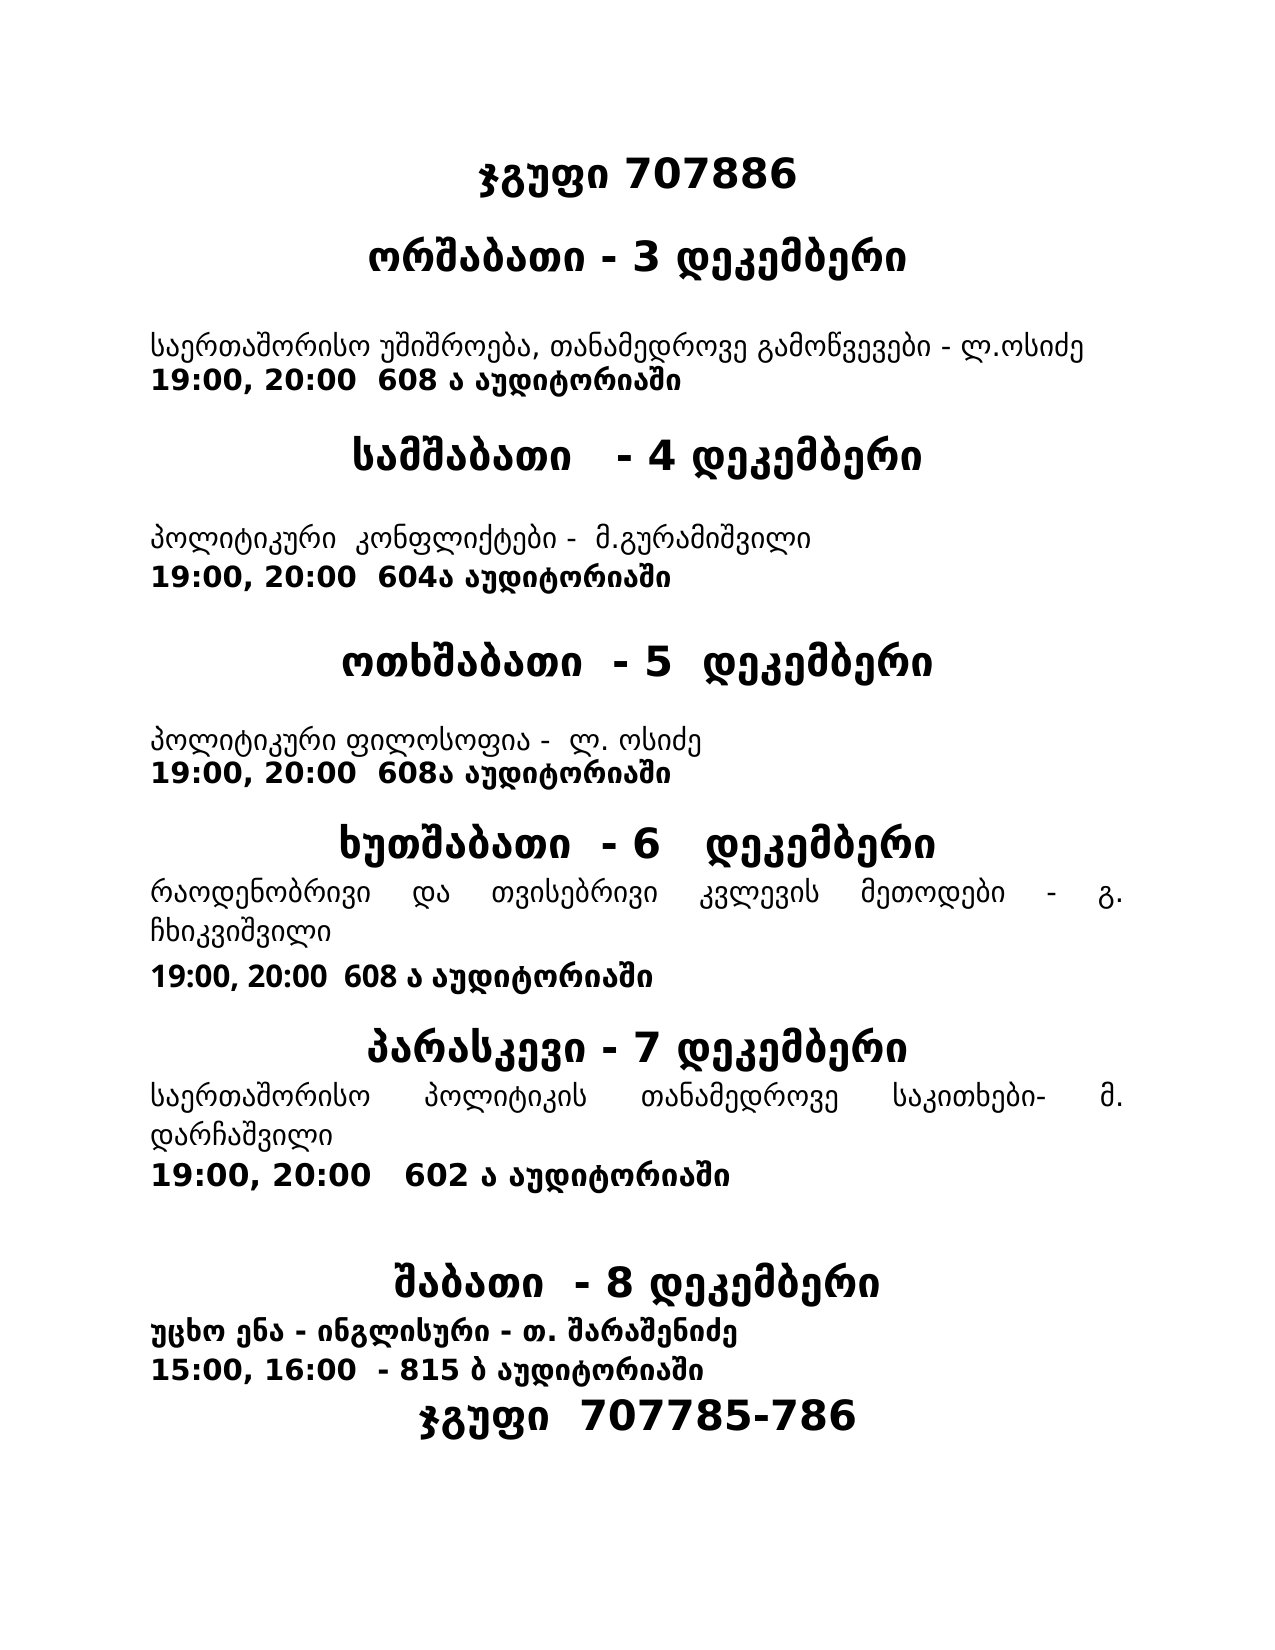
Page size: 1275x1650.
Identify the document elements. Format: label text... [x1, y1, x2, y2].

text სამშაბათი - 4 დეკემბერი [150, 431, 1125, 480]
text ორშაბათი - 3 დეკემბერი [150, 232, 1125, 281]
text პარასკევი - 7 დეკემბერი [150, 1023, 1125, 1072]
text 15:00, 16:00 - 815 ბ აუდიტორიაში [150, 1353, 1125, 1387]
text პოლიტიკური ფილოსოფია - ლ. ოსიძე [150, 723, 1125, 757]
text 19:00, 20:00 608ა აუდიტორიაში [150, 757, 1125, 791]
text ჯგუფი 707886 [150, 150, 1125, 198]
text უცხო ენა - ინგლისური - თ. შარაშენიძე [150, 1314, 1125, 1348]
list რაოდენობრივი და თვისებრივი კვლევის მეთოდები - გ. ჩხიკვიშვილი [150, 876, 1125, 948]
text 19:00, 20:00 602 ა აუდიტორიაში [150, 1157, 1125, 1193]
text პოლიტიკური კონფლიქტები - მ.გურამიშვილი [150, 521, 1125, 555]
text 19:00, 20:00 604ა აუდიტორიაში [150, 560, 1125, 594]
text 19:00, 20:00 608 ა აუდიტორიაში [150, 363, 1125, 397]
text ოთხშაბათი - 5 დეკემბერი [150, 638, 1125, 686]
text ჯგუფი 707785-786 [150, 1392, 1125, 1441]
text საერთაშორისო უშიშროება, თანამედროვე გამოწვევები - ლ.ოსიძე [150, 329, 1125, 363]
list 19:00, 20:00 608 ა აუდიტორიაში [150, 953, 1125, 996]
text საერთაშორისო პოლიტიკის თანამედროვე საკითხები- მ. დარჩაშვილი [150, 1079, 1125, 1152]
list ხუთშაბათი - 6 დეკემბერი [150, 820, 1125, 868]
text შაბათი - 8 დეკემბერი [150, 1258, 1125, 1307]
